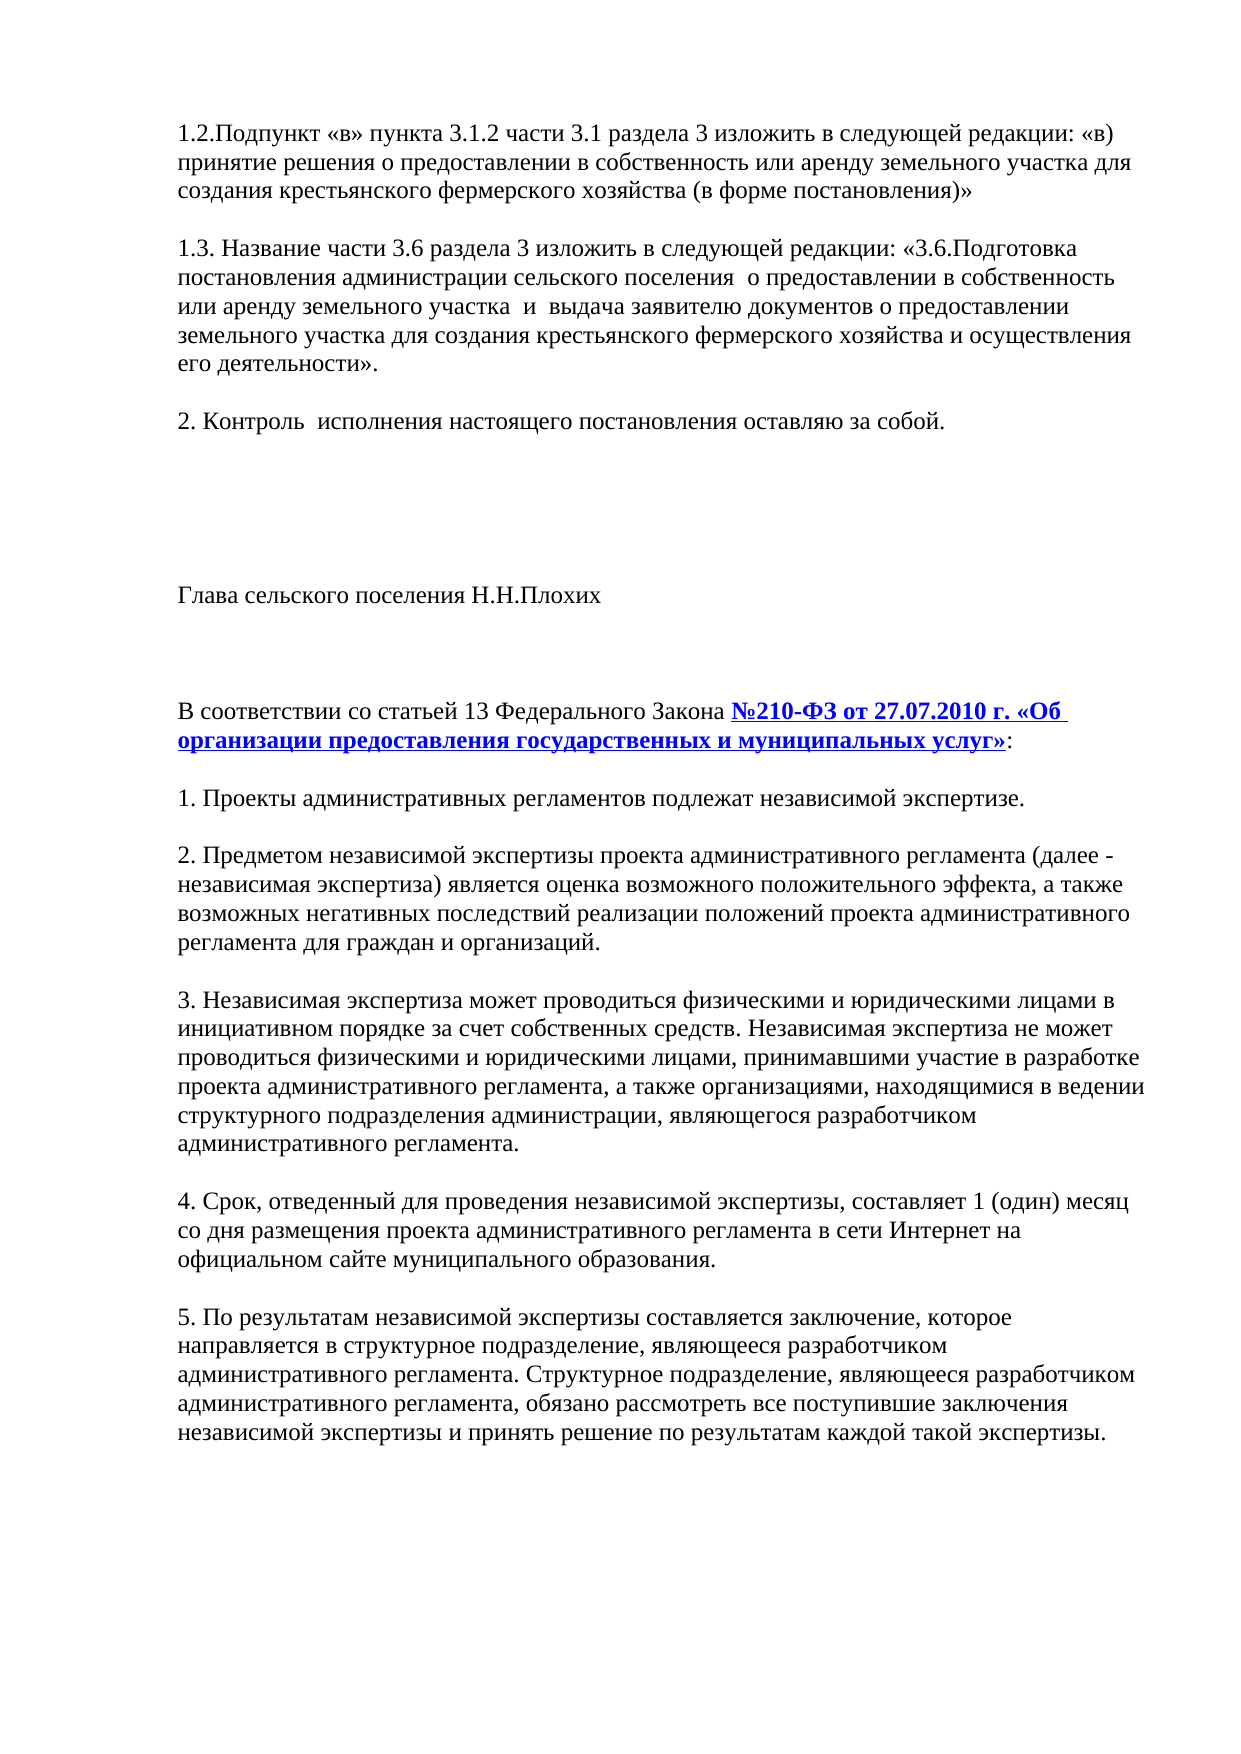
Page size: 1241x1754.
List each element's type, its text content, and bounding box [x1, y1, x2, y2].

text Глава сельского поселения Н.Н.Плохих [177, 580, 1152, 609]
text 1.3. Название части 3.6 раздела 3 изложить в следующей редакции: «3.6.Подготовка постановления администрации сельского поселения о предоставлении в собственность или аренду земельного участка и выдача заявителю документов о предоставлении земельного участка для создания крестьянского фермерского хозяйства и осуществления его деятельности». [177, 233, 1152, 377]
text 2. Предметом независимой экспертизы проекта административного регламента (далее - независимая экспертиза) является оценка возможного положительного эффекта, а также возможных негативных последствий реализации положений проекта административного регламента для граждан и организаций. [177, 841, 1152, 956]
text 1.2.Подпункт «в» пункта 3.1.2 части 3.1 раздела 3 изложить в следующей редакции: «в) принятие решения о предоставлении в собственность или аренду земельного участка для создания крестьянского фермерского хозяйства (в форме постановления)» [177, 118, 1152, 204]
text 5. По результатам независимой экспертизы составляется заключение, которое направляется в структурное подразделение, являющееся разработчиком административного регламента. Структурное подразделение, являющееся разработчиком административного регламента, обязано рассмотреть все поступившие заключения независимой экспертизы и принять решение по результатам каждой такой экспертизы. [177, 1302, 1152, 1446]
text 4. Срок, отведенный для проведения независимой экспертизы, составляет 1 (один) месяц со дня размещения проекта административного регламента в сети Интернет на официальном сайте муниципального образования. [177, 1186, 1152, 1273]
text 2. Контроль исполнения настоящего постановления оставляю за собой. [177, 406, 1152, 435]
text 1. Проекты административных регламентов подлежат независимой экспертизе. [177, 783, 1152, 811]
text 3. Независимая экспертиза может проводиться физическими и юридическими лицами в инициативном порядке за счет собственных средств. Независимая экспертиза не может проводиться физическими и юридическими лицами, принимавшими участие в разработке проекта административного регламента, а также организациями, находящимися в ведении структурного подразделения администрации, являющегося разработчиком административного регламента. [177, 985, 1152, 1157]
text В соответствии со статьей 13 Федерального Закона №210-ФЗ от 27.07.2010 г. «Об организации предоставления государственных и муниципальных услуг»: [177, 696, 1152, 753]
